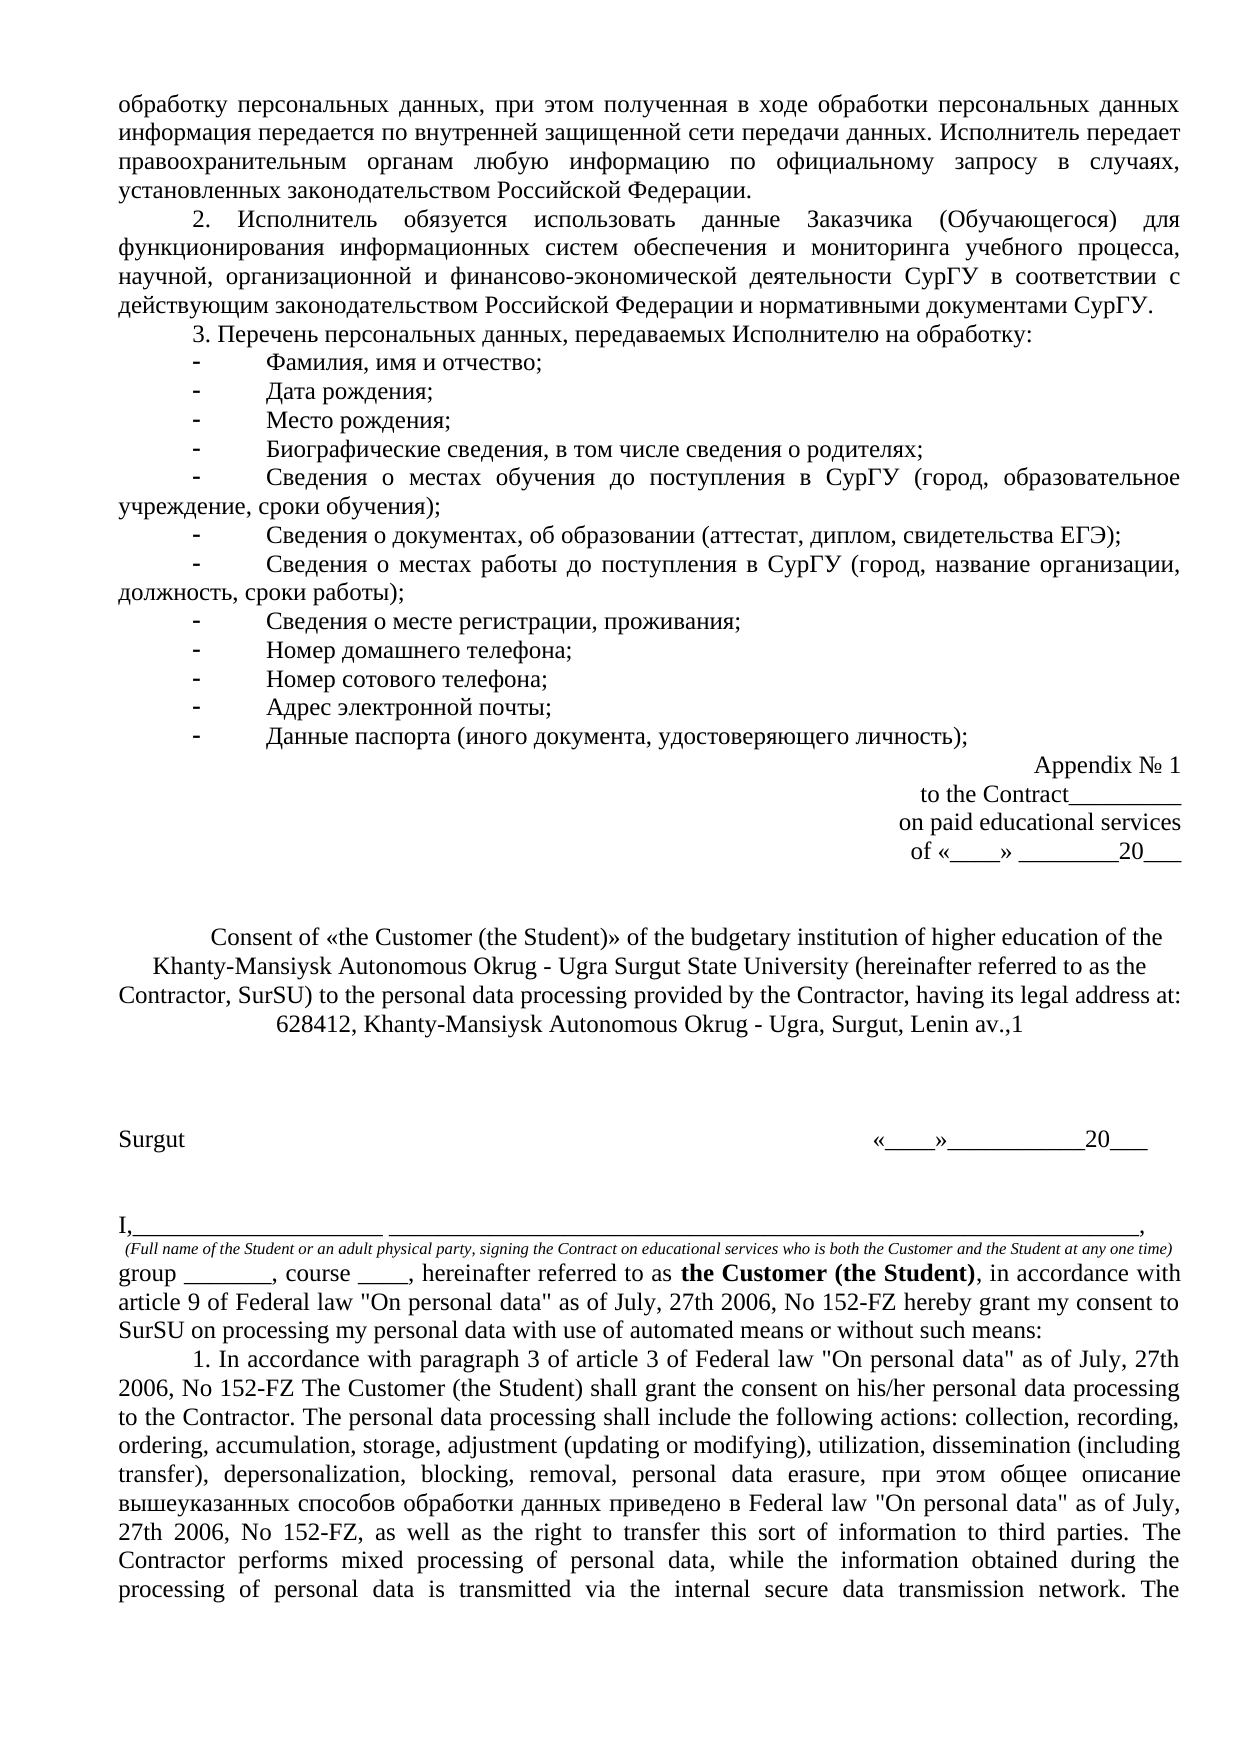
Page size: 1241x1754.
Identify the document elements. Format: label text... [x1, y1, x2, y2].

text on paid educational services [118, 807, 1181, 836]
list Номер домашнего телефона; [118, 635, 1181, 664]
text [118, 1344, 1181, 1603]
list Сведения о документах, об образовании (аттестат, диплом, свидетельства ЕГЭ); [118, 520, 1181, 549]
list Место рождения; [118, 405, 1181, 434]
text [118, 89, 1181, 204]
text group _______, course ____, hereinafter referred to as the Customer (the Student), in accordance with article 9 of Federal law "On personal data" as of July, 27th 2006, No 152-FZ hereby grant my consent to SurSU on processing my personal data with use of automated means or without such means: [118, 1258, 1181, 1344]
text 2. Исполнитель обязуется использовать данные Заказчика (Обучающегося) для функционирования информационных систем обеспечения и мониторинга учебного процесса, научной, организационной и финансово-экономической деятельности СурГУ в соответствии с действующим законодательством Российской Федерации и нормативными документами СурГУ. [118, 204, 1181, 319]
text 3. Перечень персональных данных, передаваемых Исполнителю на обработку: [118, 319, 1181, 347]
list Номер сотового телефона; [118, 664, 1181, 692]
text Consent of «the Customer (the Student)» of the budgetary institution of higher education of the Khanty-Mansiysk Autonomous Okrug - Ugra Surgut State University (hereinafter referred to as the Contractor, SurSU) to the personal data processing provided by the Contractor, having its legal address at: 628412, Khanty-Mansiysk Autonomous Okrug - Ugra, Surgut, Lenin av.,1 [118, 922, 1181, 1037]
list Сведения о местах обучения до поступления в СурГУ (город, образовательное учреждение, сроки обучения); [118, 462, 1181, 520]
list Сведения о месте регистрации, проживания; [118, 606, 1181, 635]
list Сведения о местах работы до поступления в СурГУ (город, название организации, должность, сроки работы); [118, 549, 1181, 606]
list Биографические сведения, в том числе сведения о родителях; [118, 434, 1181, 462]
text Appendix № 1 [118, 750, 1181, 779]
text to the Contract_________ [118, 779, 1181, 807]
list Фамилия, имя и отчество; [118, 347, 1181, 376]
list Дата рождения; [118, 376, 1181, 405]
list Адрес электронной почты; [118, 692, 1181, 721]
text I,____________________ ____________________________________________________________, [118, 1210, 1181, 1239]
text Surgut «____»___________20___ [118, 1124, 1181, 1152]
list Данные паспорта (иного документа, удостоверяющего личность); [118, 721, 1181, 750]
text (Full name of the Student or an adult physical party, signing the Contract on educational services who is both the Customer and the Student at any one time) [118, 1239, 1181, 1258]
text of «____» ________20___ [118, 836, 1181, 865]
